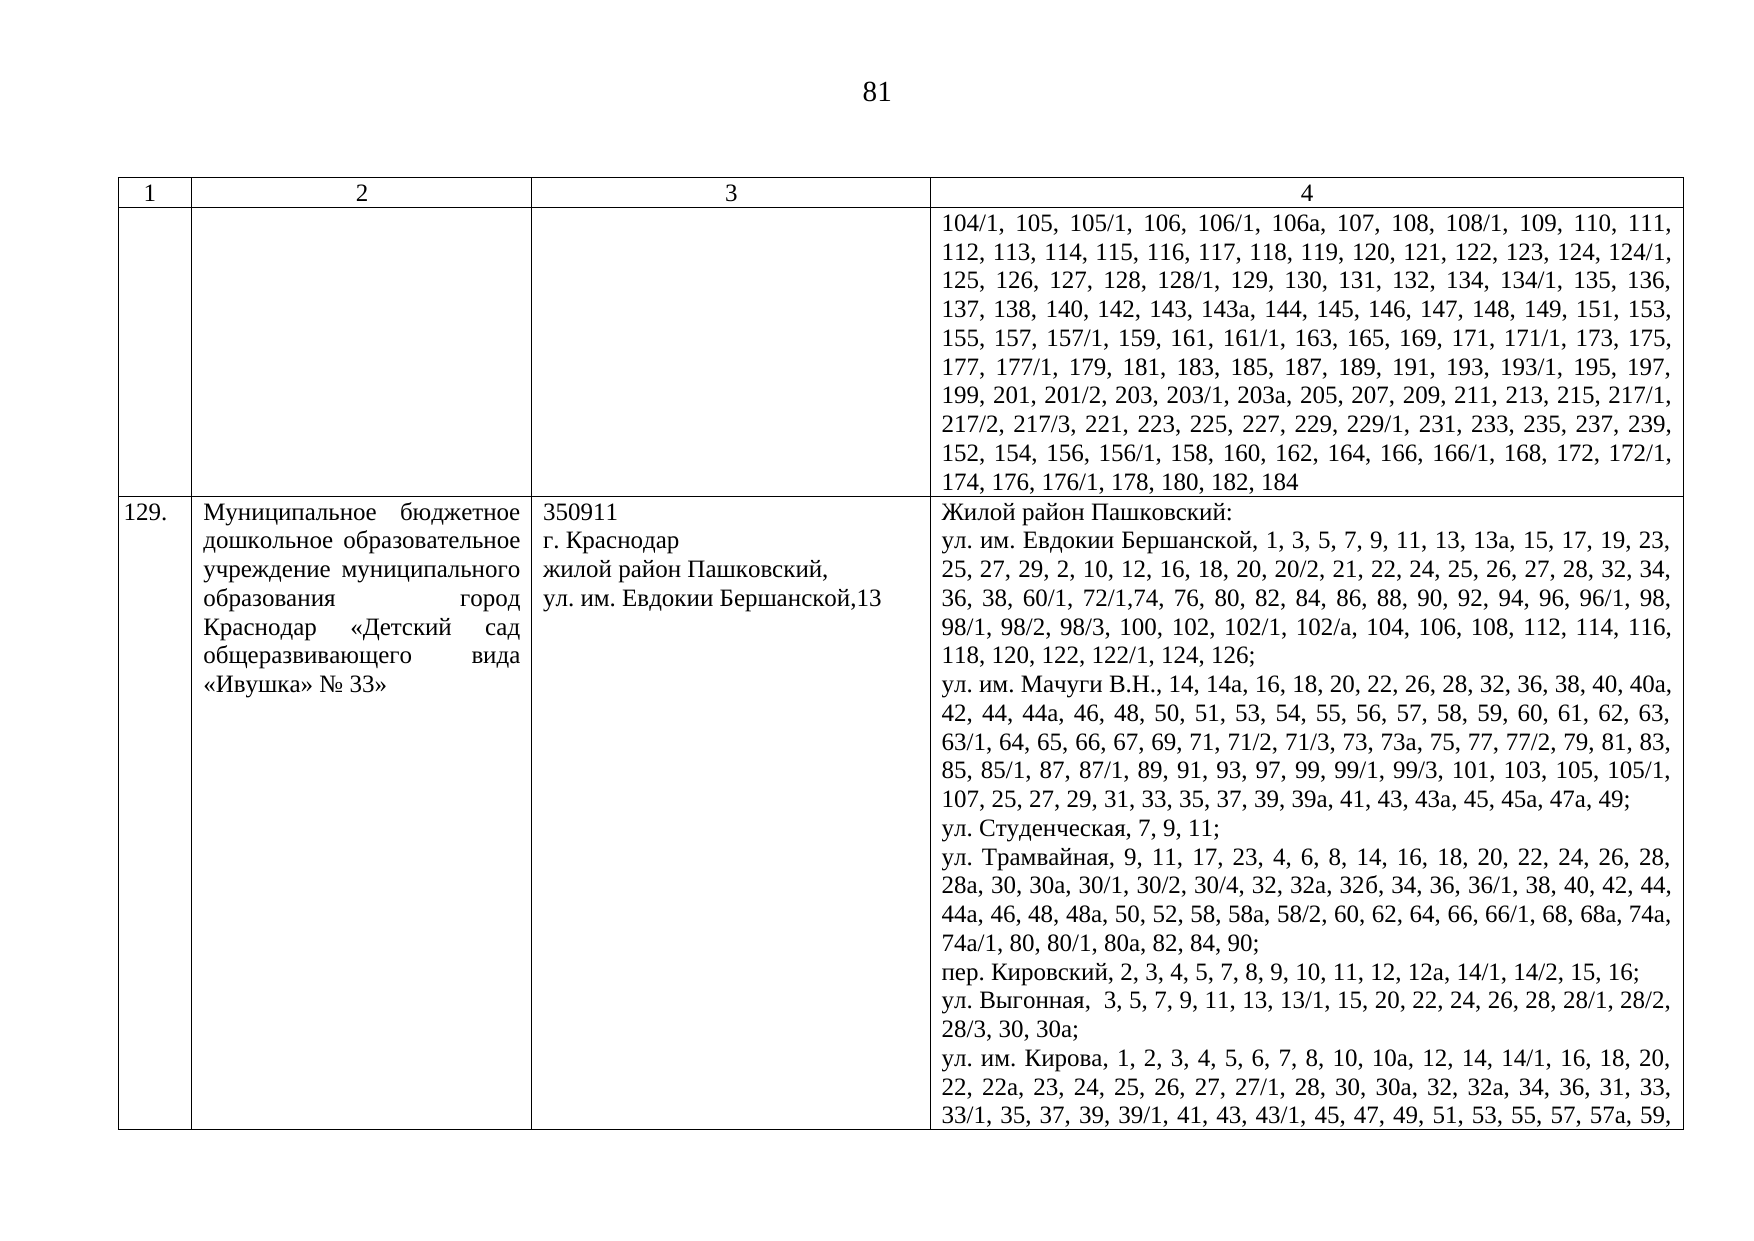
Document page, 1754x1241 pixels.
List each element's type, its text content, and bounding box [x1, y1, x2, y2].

table_header 4 [931, 178, 1683, 207]
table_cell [931, 497, 1683, 1129]
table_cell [931, 208, 1683, 496]
table_cell [119, 497, 191, 1129]
table_header 1 [119, 178, 191, 207]
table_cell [192, 208, 531, 496]
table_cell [532, 208, 930, 496]
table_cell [192, 497, 531, 1129]
table_header 3 [532, 178, 930, 207]
table_header 2 [192, 178, 531, 207]
table_cell [119, 208, 191, 496]
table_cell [532, 497, 930, 1129]
